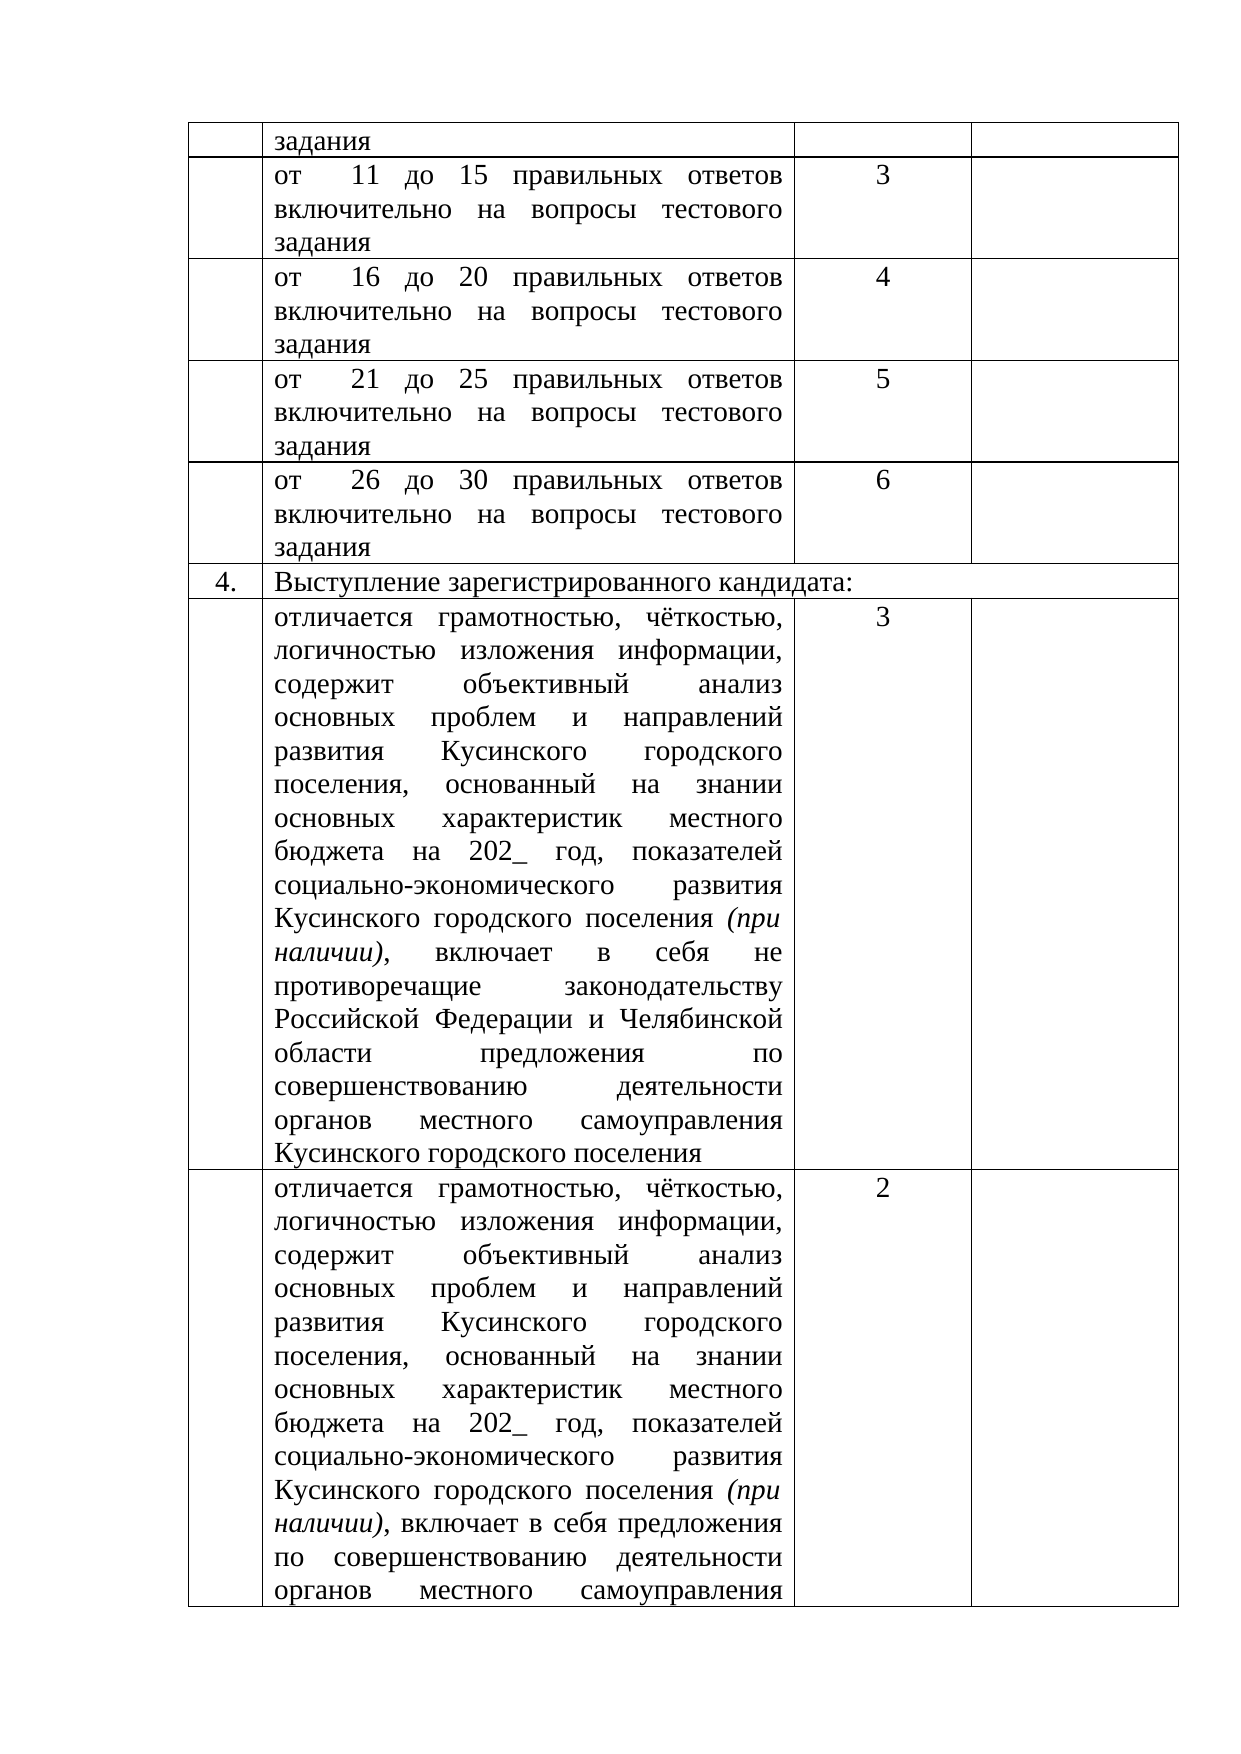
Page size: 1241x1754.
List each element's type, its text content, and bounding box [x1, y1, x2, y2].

table_cell отличается грамотностью, чёткостью, логичностью изложения информации, содержит объективный анализ основных проблем и направлений развития Кусинского городского поселения, основанный на знании основных характеристик местного бюджета на 202_ год, показателей социально-экономического развития Кусинского городского поселения (при наличии), включает в себя не противоречащие законодательству Российской Федерации и Челябинской области предложения по совершенствованию деятельности органов местного самоуправления Кусинского городского поселения [263, 599, 794, 1169]
table_cell [972, 1170, 1178, 1606]
table_cell [189, 463, 262, 563]
table_cell 2 [795, 1170, 971, 1606]
table_cell 5 [795, 361, 971, 461]
table_cell [972, 158, 1178, 258]
table_cell [972, 259, 1178, 360]
table_cell [972, 123, 1178, 156]
table_cell Выступление зарегистрированного кандидата: [263, 564, 1178, 598]
table_cell [189, 361, 262, 461]
table_cell [972, 361, 1178, 461]
table_cell от 26 до 30 правильных ответов включительно на вопросы тестового задания [263, 463, 794, 563]
table_cell 3 [795, 158, 971, 258]
table_cell 4. [189, 564, 262, 598]
table_cell 2 [795, 123, 971, 156]
table_cell от 11 до 15 правильных ответов включительно на вопросы тестового задания [263, 158, 794, 258]
table_cell [189, 158, 262, 258]
table_cell [972, 463, 1178, 563]
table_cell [263, 1170, 794, 1606]
table_cell 3 [795, 599, 971, 1169]
table_cell от 16 до 20 правильных ответов включительно на вопросы тестового задания [263, 259, 794, 360]
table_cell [263, 123, 794, 156]
table_cell 4 [795, 259, 971, 360]
table_cell [189, 599, 262, 1169]
table_cell [189, 1170, 262, 1606]
table_cell [189, 123, 262, 156]
table_cell [972, 599, 1178, 1169]
table_cell [189, 259, 262, 360]
table_cell 6 [795, 463, 971, 563]
table_cell от 21 до 25 правильных ответов включительно на вопросы тестового задания [263, 361, 794, 461]
